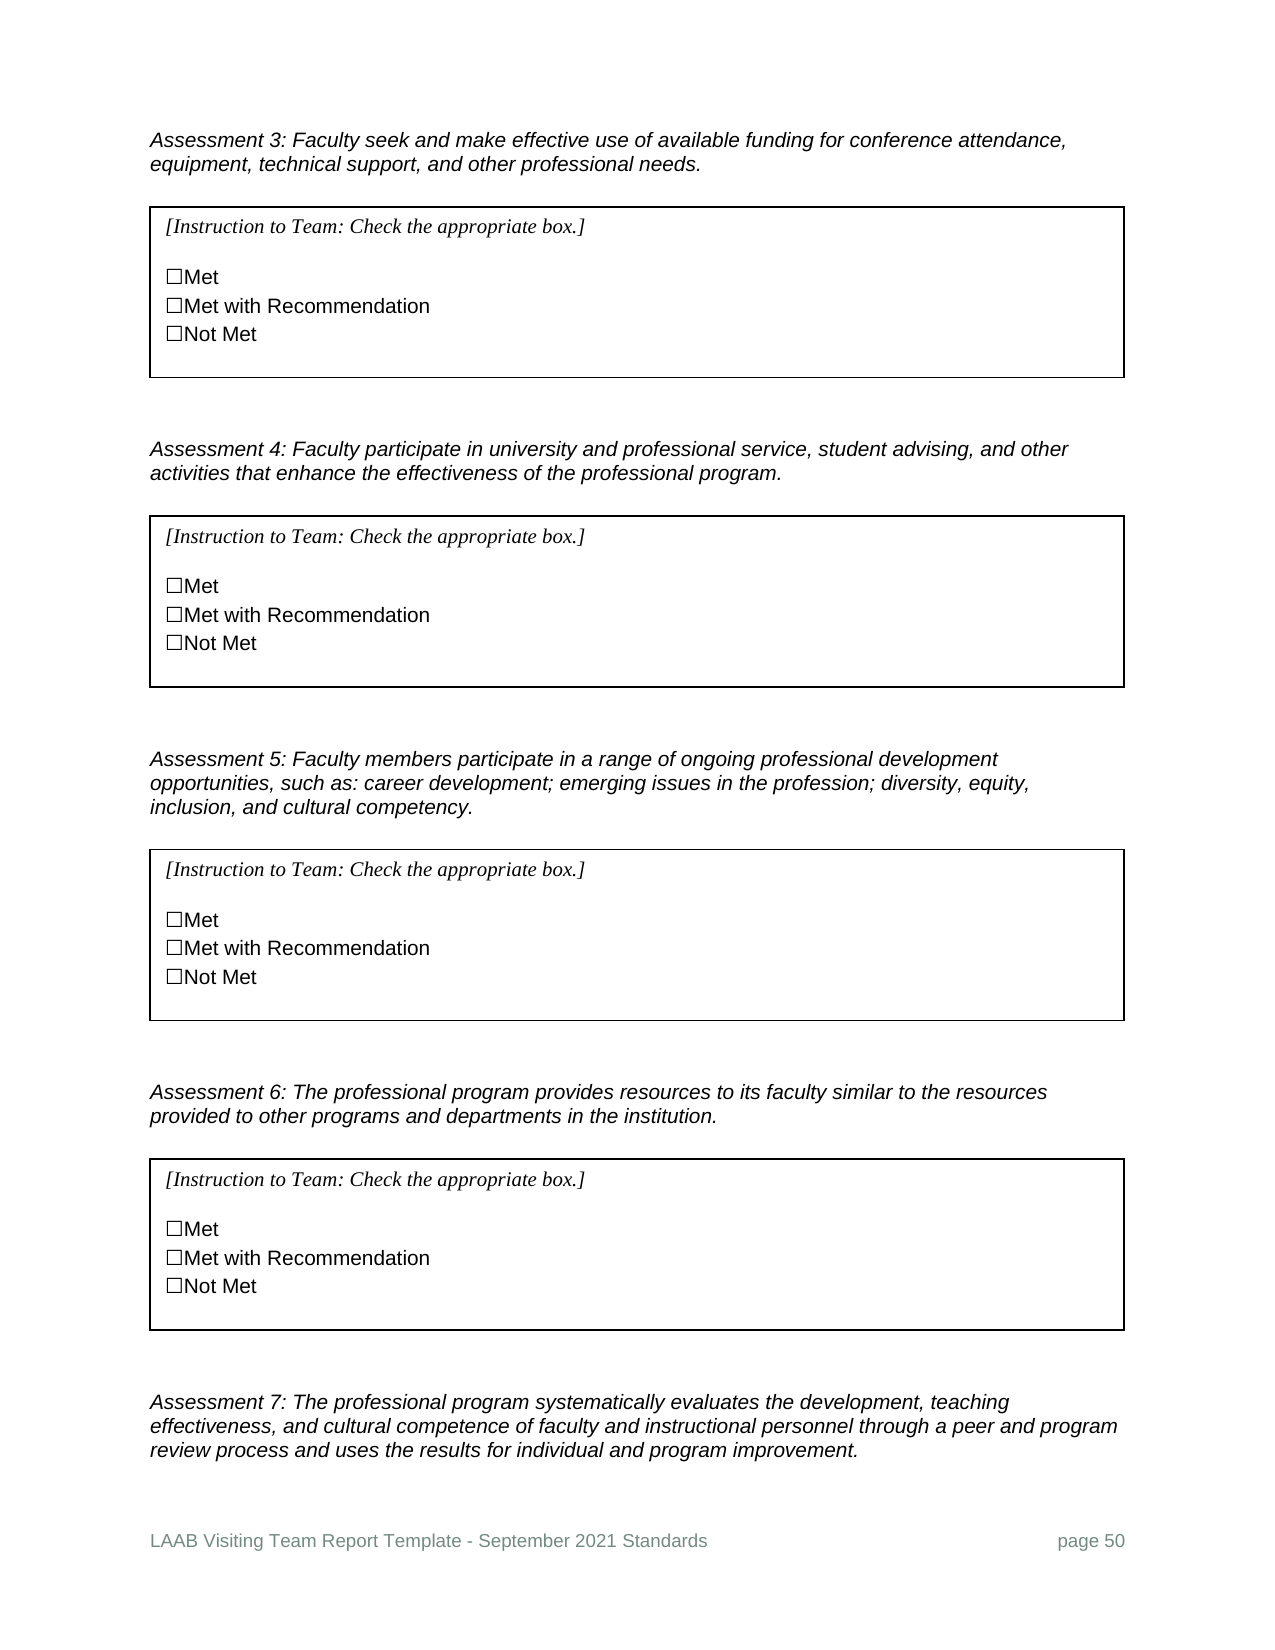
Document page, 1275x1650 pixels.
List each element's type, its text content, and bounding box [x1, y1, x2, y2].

text Assessment 5: Faculty members participate in a range of ongoing professional development [150, 747, 1125, 771]
text Assessment 6: The professional program provides resources to its faculty similar to the resources provided to other programs and departments in the institution. [150, 1080, 1125, 1128]
text Assessment 3: Faculty seek and make effective use of available funding for conference attendance, equipment, technical support, and other professional needs. [150, 128, 1125, 176]
text Assessment 4: Faculty participate in university and professional service, student advising, and other activities that enhance the effectiveness of the professional program. [150, 437, 1125, 485]
text opportunities, such as: career development; emerging issues in the profession; diversity, equity, inclusion, and cultural competency. [150, 771, 1125, 818]
text Assessment 7: The professional program systematically evaluates the development, teaching effectiveness, and cultural competence of faculty and instructional personnel through a peer and program review process and uses the results for individual and program improvement. [150, 1389, 1125, 1461]
